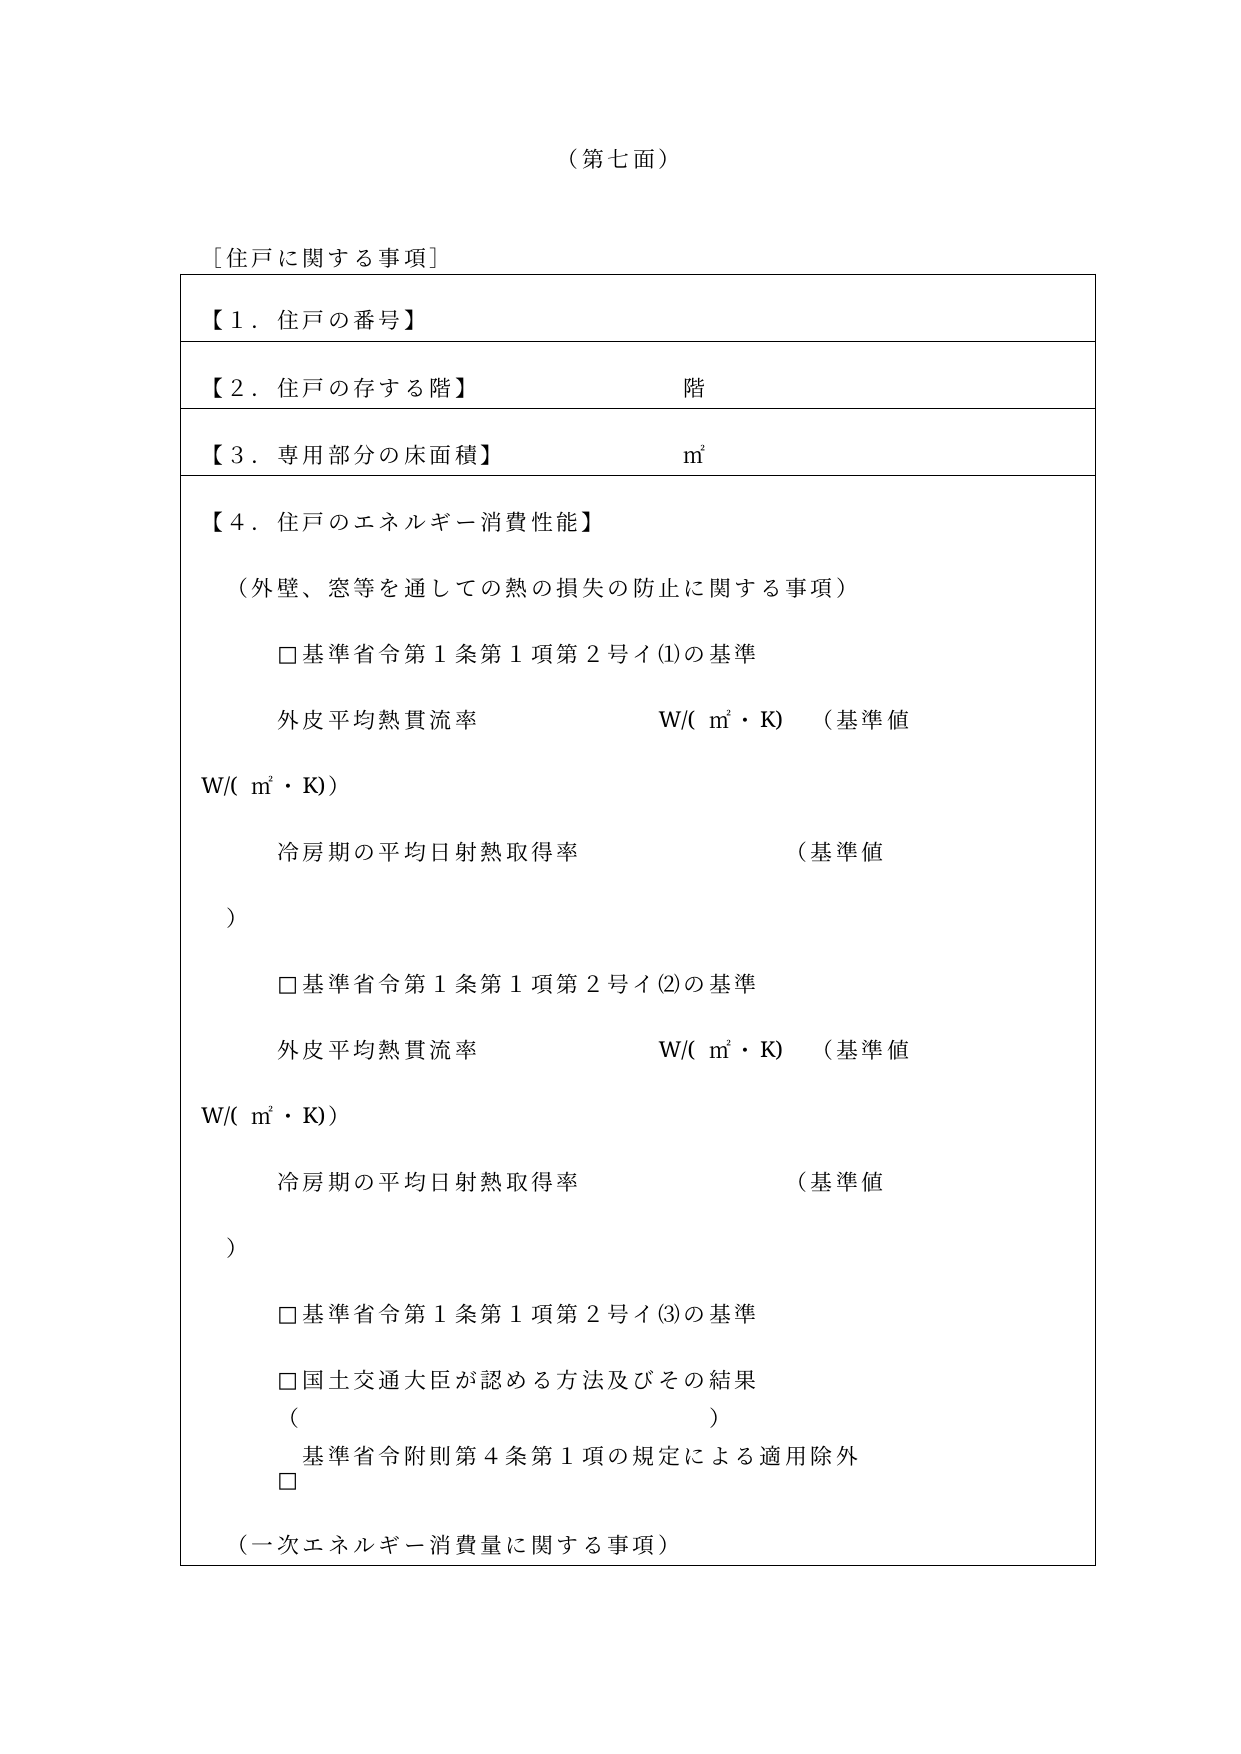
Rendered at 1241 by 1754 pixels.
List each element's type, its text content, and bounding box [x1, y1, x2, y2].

text ［住戸に関する事項］ [124, 240, 1116, 273]
table_header 【１．住戸の番号】 [181, 275, 1095, 341]
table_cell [181, 476, 1095, 1565]
table_cell 【３．専用部分の床面積】 ㎡ [181, 409, 1095, 475]
text （第七面） [124, 141, 1116, 174]
table_cell 【２．住戸の存する階】 階 [181, 342, 1095, 408]
